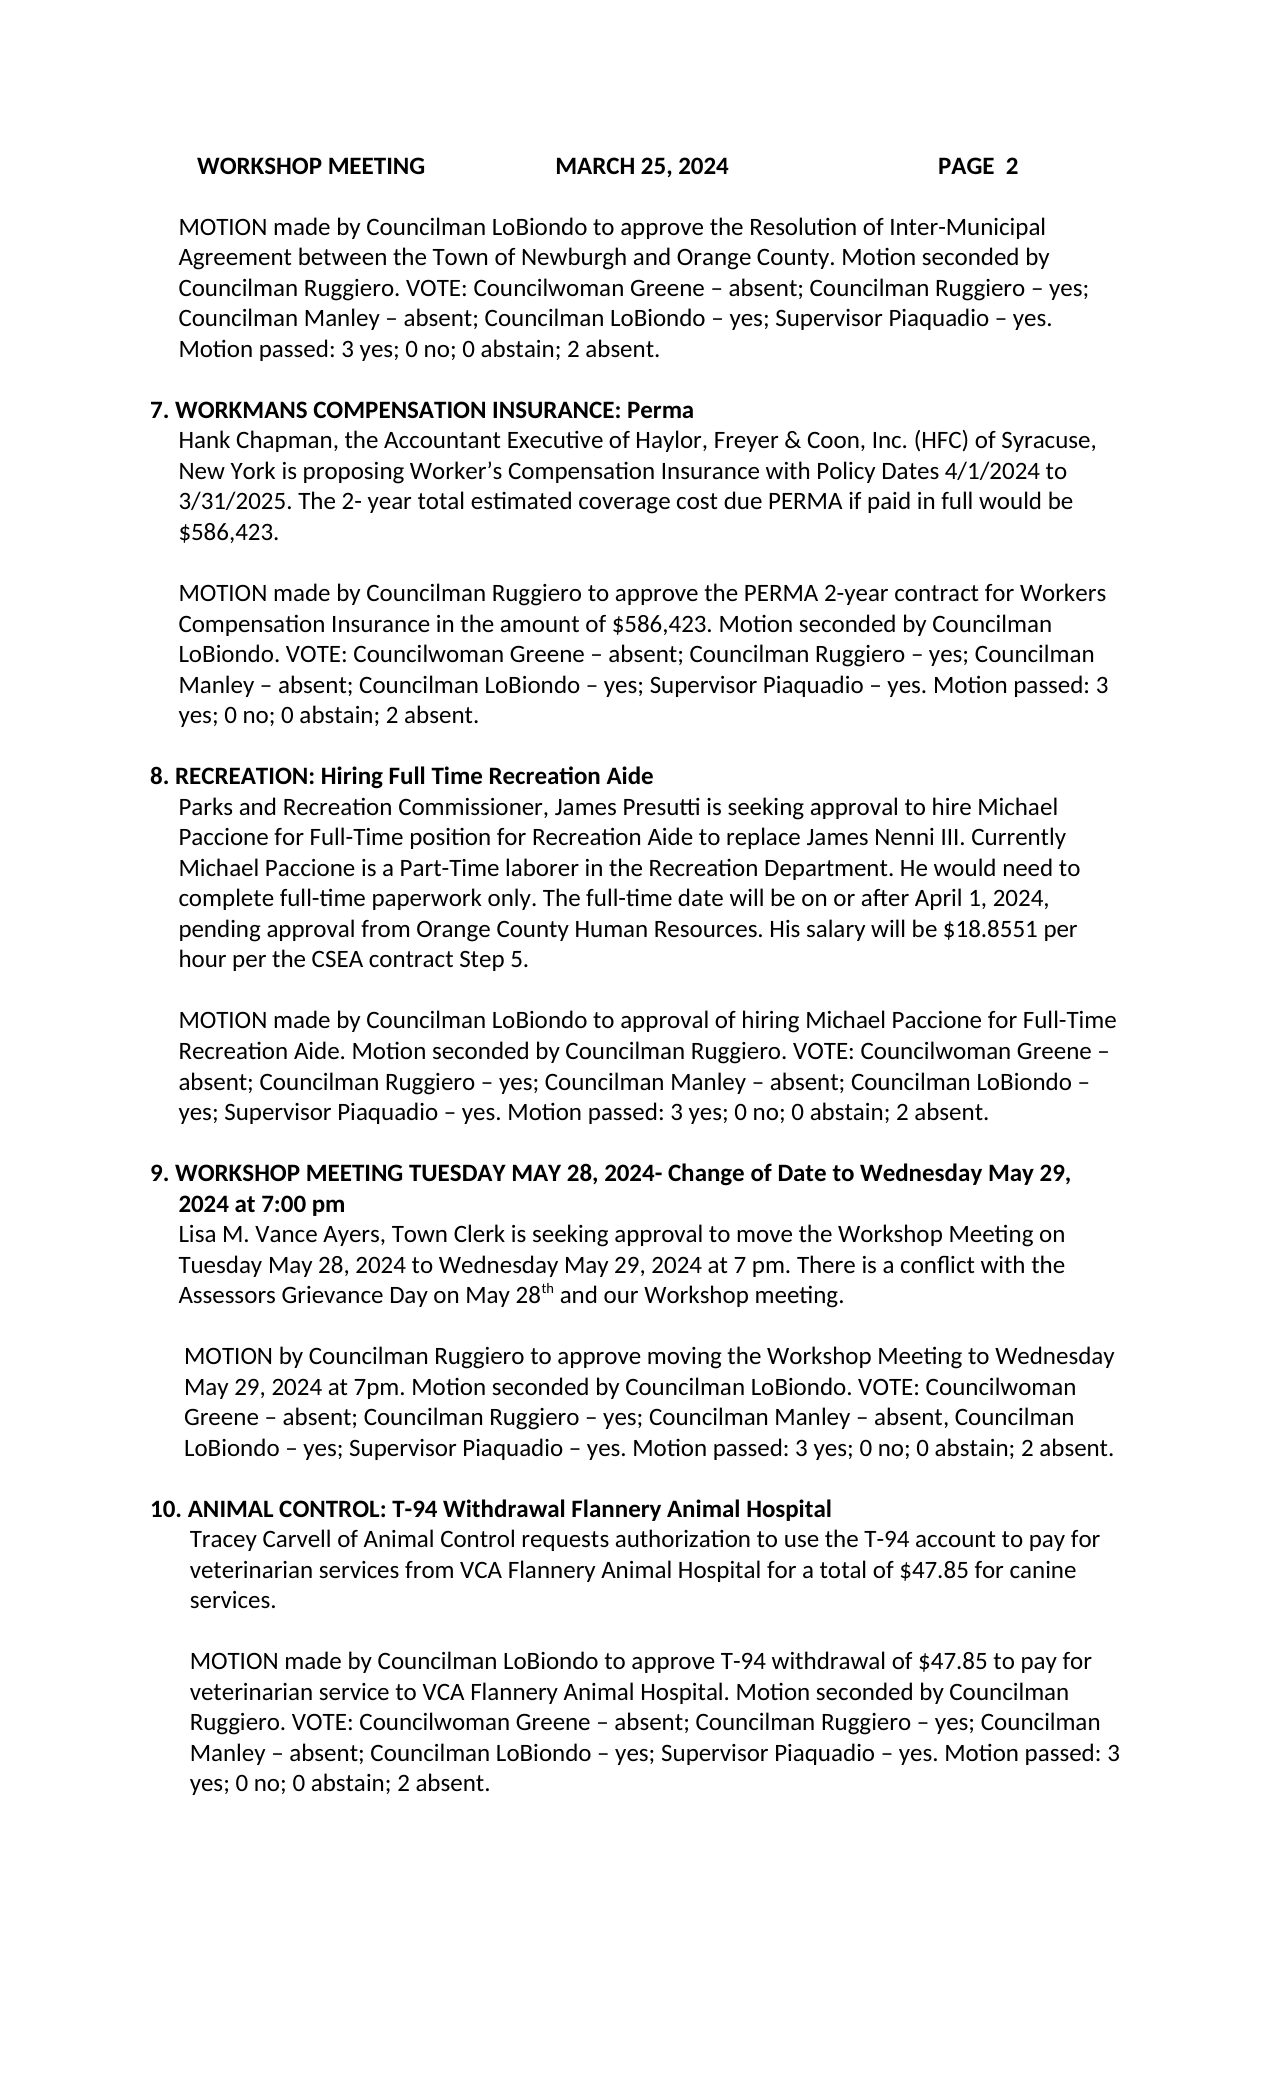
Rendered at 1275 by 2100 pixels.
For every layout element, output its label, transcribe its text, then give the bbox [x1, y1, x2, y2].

text 7. WORKMANS COMPENSATION INSURANCE: Perma [150, 394, 1125, 425]
text Motion passed: 3 yes; 0 no; 0 abstain; 2 absent. [150, 333, 1125, 364]
text Paccione for Full-Time position for Recreation Aide to replace James Nenni III. Currently [150, 821, 1125, 852]
text 3/31/2025. The 2- year total estimated coverage cost due PERMA if paid in full would be [150, 486, 1125, 516]
text MOTION made by Councilman Ruggiero to approve the PERMA 2-year contract for Workers [150, 577, 1125, 608]
text WORKSHOP MEETING MARCH 25, 2024 PAGE 2 [197, 150, 1125, 181]
text Councilman Ruggiero. VOTE: Councilwoman Greene – absent; Councilman Ruggiero – yes; [150, 272, 1125, 303]
text yes; 0 no; 0 abstain; 2 absent. [150, 1768, 1125, 1798]
text $586,423. [150, 516, 1125, 547]
text LoBiondo. VOTE: Councilwoman Greene – absent; Councilman Ruggiero – yes; Councilman [150, 638, 1125, 669]
text MOTION made by Councilman LoBiondo to approve T-94 withdrawal of $47.85 to pay for [150, 1646, 1125, 1676]
text yes; Supervisor Piaquadio – yes. Motion passed: 3 yes; 0 no; 0 abstain; 2 absent. [150, 1096, 1125, 1127]
text Recreation Aide. Motion seconded by Councilman Ruggiero. VOTE: Councilwoman Greene – [150, 1035, 1125, 1066]
text MOTION by Councilman Ruggiero to approve moving the Workshop Meeting to Wednesday [150, 1340, 1125, 1371]
text Michael Paccione is a Part-Time laborer in the Recreation Department. He would need to [150, 852, 1125, 882]
text New York is proposing Worker’s Compensation Insurance with Policy Dates 4/1/2024 to [150, 455, 1125, 486]
text MOTION made by Councilman LoBiondo to approval of hiring Michael Paccione for Full-Time [150, 1004, 1125, 1035]
text Greene – absent; Councilman Ruggiero – yes; Councilman Manley – absent, Councilman [150, 1401, 1125, 1432]
text LoBiondo – yes; Supervisor Piaquadio – yes. Motion passed: 3 yes; 0 no; 0 abstain; 2 absent. [150, 1432, 1125, 1462]
text 9. WORKSHOP MEETING TUESDAY MAY 28, 2024- Change of Date to Wednesday May 29, [150, 1157, 1125, 1188]
text MOTION made by Councilman LoBiondo to approve the Resolution of Inter-Municipal [150, 211, 1125, 242]
text absent; Councilman Ruggiero – yes; Councilman Manley – absent; Councilman LoBiondo – [150, 1066, 1125, 1096]
text Parks and Recreation Commissioner, James Presutti is seeking approval to hire Michael [150, 791, 1125, 821]
text 2024 at 7:00 pm [150, 1188, 1125, 1218]
text complete full-time paperwork only. The full-time date will be on or after April 1, 2024, [150, 882, 1125, 913]
text 8. RECREATION: Hiring Full Time Recreation Aide [150, 760, 1125, 791]
text hour per the CSEA contract Step 5. [150, 943, 1125, 974]
text Manley – absent; Councilman LoBiondo – yes; Supervisor Piaquadio – yes. Motion passed: 3 [150, 1737, 1125, 1768]
text Tracey Carvell of Animal Control requests authorization to use the T-94 account to pay for [150, 1523, 1125, 1554]
text Tuesday May 28, 2024 to Wednesday May 29, 2024 at 7 pm. There is a conflict with the [150, 1249, 1125, 1279]
text Lisa M. Vance Ayers, Town Clerk is seeking approval to move the Workshop Meeting on [150, 1218, 1125, 1249]
text May 29, 2024 at 7pm. Motion seconded by Councilman LoBiondo. VOTE: Councilwoman [150, 1371, 1125, 1401]
text Assessors Grievance Day on May 28th and our Workshop meeting. [150, 1279, 1125, 1310]
text Manley – absent; Councilman LoBiondo – yes; Supervisor Piaquadio – yes. Motion passed: 3 [150, 669, 1125, 699]
text Ruggiero. VOTE: Councilwoman Greene – absent; Councilman Ruggiero – yes; Councilman [150, 1707, 1125, 1737]
text Agreement between the Town of Newburgh and Orange County. Motion seconded by [150, 242, 1125, 272]
text veterinarian service to VCA Flannery Animal Hospital. Motion seconded by Councilman [150, 1676, 1125, 1707]
text yes; 0 no; 0 abstain; 2 absent. [150, 699, 1125, 730]
text 10. ANIMAL CONTROL: T-94 Withdrawal Flannery Animal Hospital [150, 1493, 1125, 1523]
text Hank Chapman, the Accountant Executive of Haylor, Freyer & Coon, Inc. (HFC) of Syracuse, [150, 425, 1125, 455]
text services. [150, 1584, 1125, 1615]
text veterinarian services from VCA Flannery Animal Hospital for a total of $47.85 for canine [150, 1554, 1125, 1584]
text Councilman Manley – absent; Councilman LoBiondo – yes; Supervisor Piaquadio – yes. [150, 303, 1125, 333]
text pending approval from Orange County Human Resources. His salary will be $18.8551 per [150, 913, 1125, 943]
text Compensation Insurance in the amount of $586,423. Motion seconded by Councilman [150, 608, 1125, 638]
